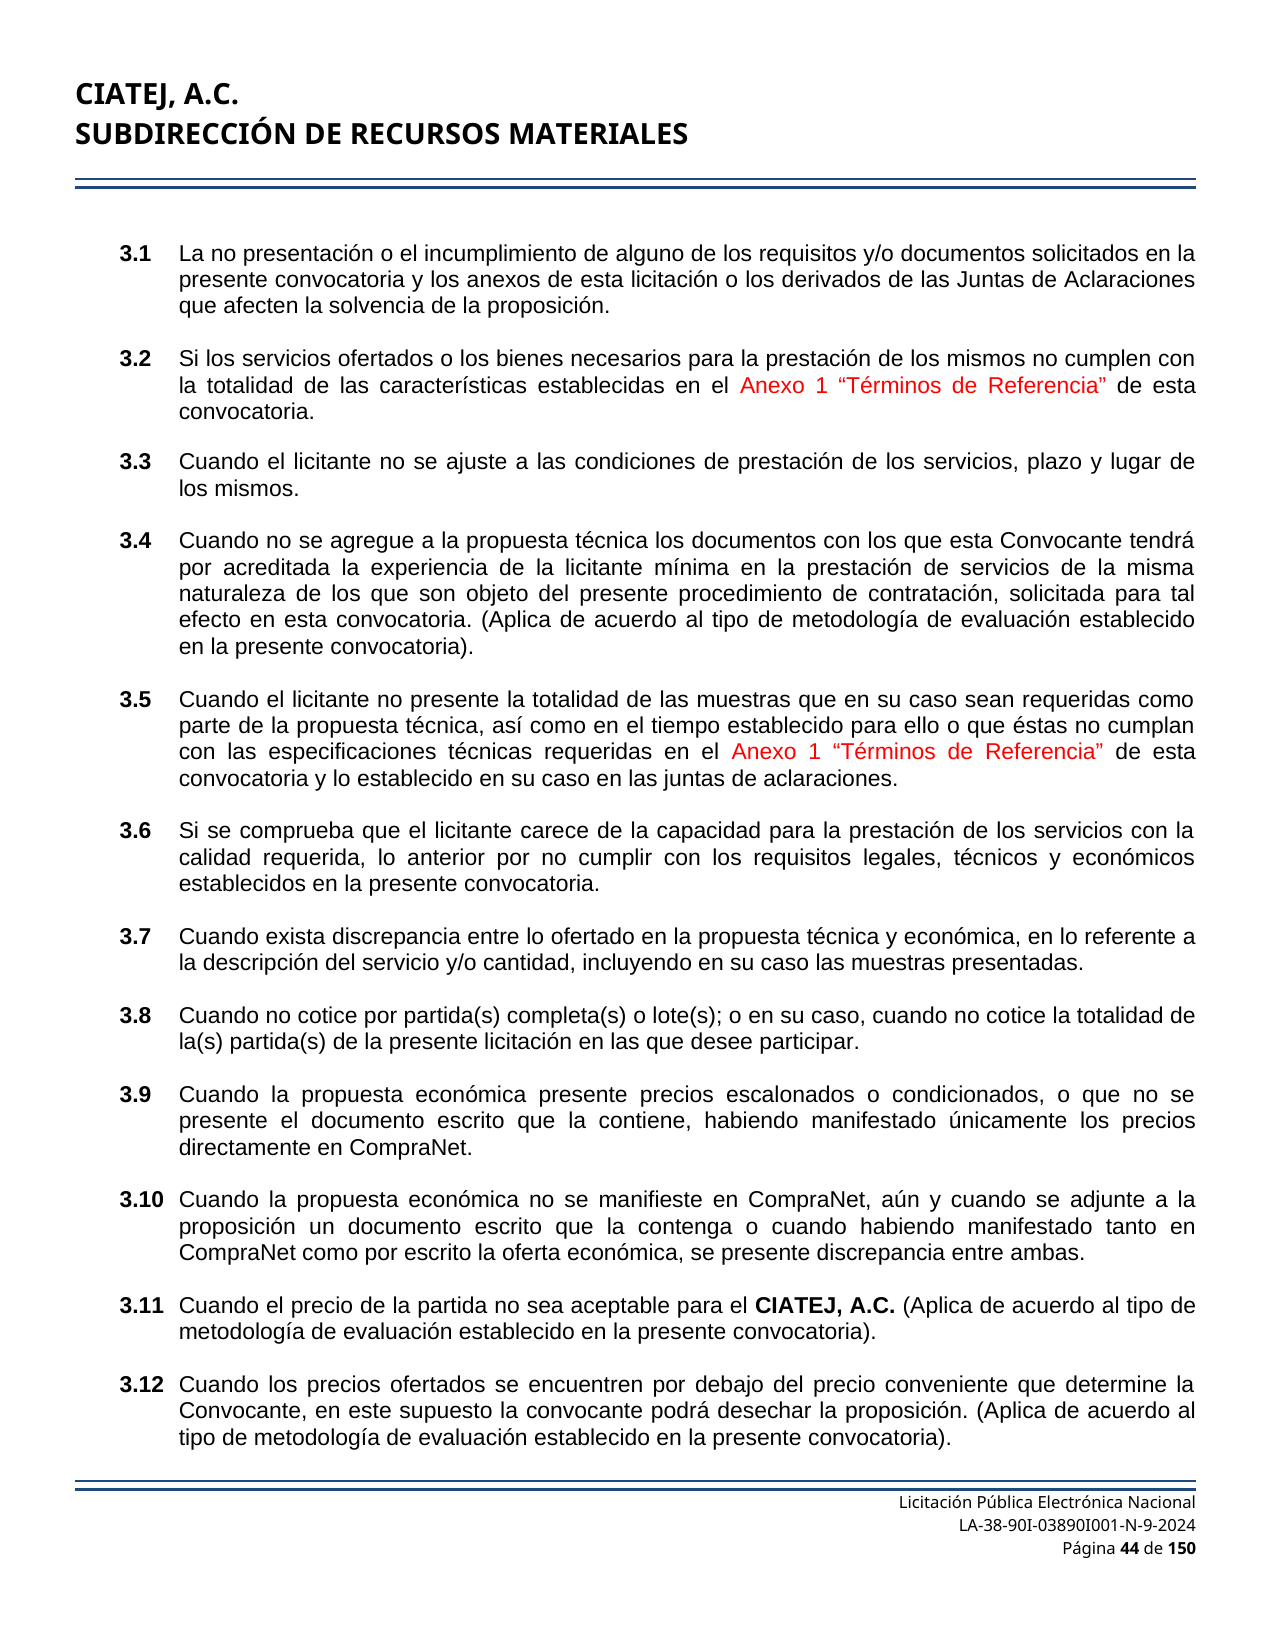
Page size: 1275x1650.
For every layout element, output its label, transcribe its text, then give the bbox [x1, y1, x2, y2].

list La no presentación o el incumplimiento de alguno de los requisitos y/o documentos solicitados en la presente convocatoria y los anexos de esta licitación o los derivados de las Juntas de Aclaraciones que afecten la solvencia de la proposición. [119, 240, 1196, 319]
list Cuando la propuesta económica no se manifieste en CompraNet, aún y cuando se adjunte a la proposición un documento escrito que la contenga o cuando habiendo manifestado tanto en CompraNet como por escrito la oferta económica, se presente discrepancia entre ambas. [119, 1186, 1196, 1265]
list Cuando el precio de la partida no sea aceptable para el CIATEJ, A.C. (Aplica de acuerdo al tipo de metodología de evaluación establecido en la presente convocatoria). [119, 1292, 1196, 1344]
list Cuando la propuesta económica presente precios escalonados o condicionados, o que no se presente el documento escrito que la contiene, habiendo manifestado únicamente los precios directamente en CompraNet. [119, 1081, 1196, 1160]
list Si los servicios ofertados o los bienes necesarios para la prestación de los mismos no cumplen con la totalidad de las características establecidas en el Anexo 1 “Términos de Referencia” de esta convocatoria. [119, 345, 1196, 424]
list Cuando no cotice por partida(s) completa(s) o lote(s); o en su caso, cuando no cotice la totalidad de la(s) partida(s) de la presente licitación en las que desee participar. [119, 1002, 1196, 1054]
list Cuando exista discrepancia entre lo ofertado en la propuesta técnica y económica, en lo referente a la descripción del servicio y/o cantidad, incluyendo en su caso las muestras presentadas. [119, 923, 1196, 975]
list Cuando los precios ofertados se encuentren por debajo del precio conveniente que determine la Convocante, en este supuesto la convocante podrá desechar la proposición. (Aplica de acuerdo al tipo de metodología de evaluación establecido en la presente convocatoria). [119, 1371, 1196, 1450]
list Cuando no se agregue a la propuesta técnica los documentos con los que esta Convocante tendrá por acreditada la experiencia de la licitante mínima en la prestación de servicios de la misma naturaleza de los que son objeto del presente procedimiento de contratación, solicitada para tal efecto en esta convocatoria. (Aplica de acuerdo al tipo de metodología de evaluación establecido en la presente convocatoria). [119, 527, 1196, 659]
list Cuando el licitante no presente la totalidad de las muestras que en su caso sean requeridas como parte de la propuesta técnica, así como en el tiempo establecido para ello o que éstas no cumplan con las especificaciones técnicas requeridas en el Anexo 1 “Términos de Referencia” de esta convocatoria y lo establecido en su caso en las juntas de aclaraciones. [119, 686, 1196, 791]
list Cuando el licitante no se ajuste a las condiciones de prestación de los servicios, plazo y lugar de los mismos. [119, 448, 1196, 501]
list Si se comprueba que el licitante carece de la capacidad para la prestación de los servicios con la calidad requerida, lo anterior por no cumplir con los requisitos legales, técnicos y económicos establecidos en la presente convocatoria. [119, 817, 1196, 896]
